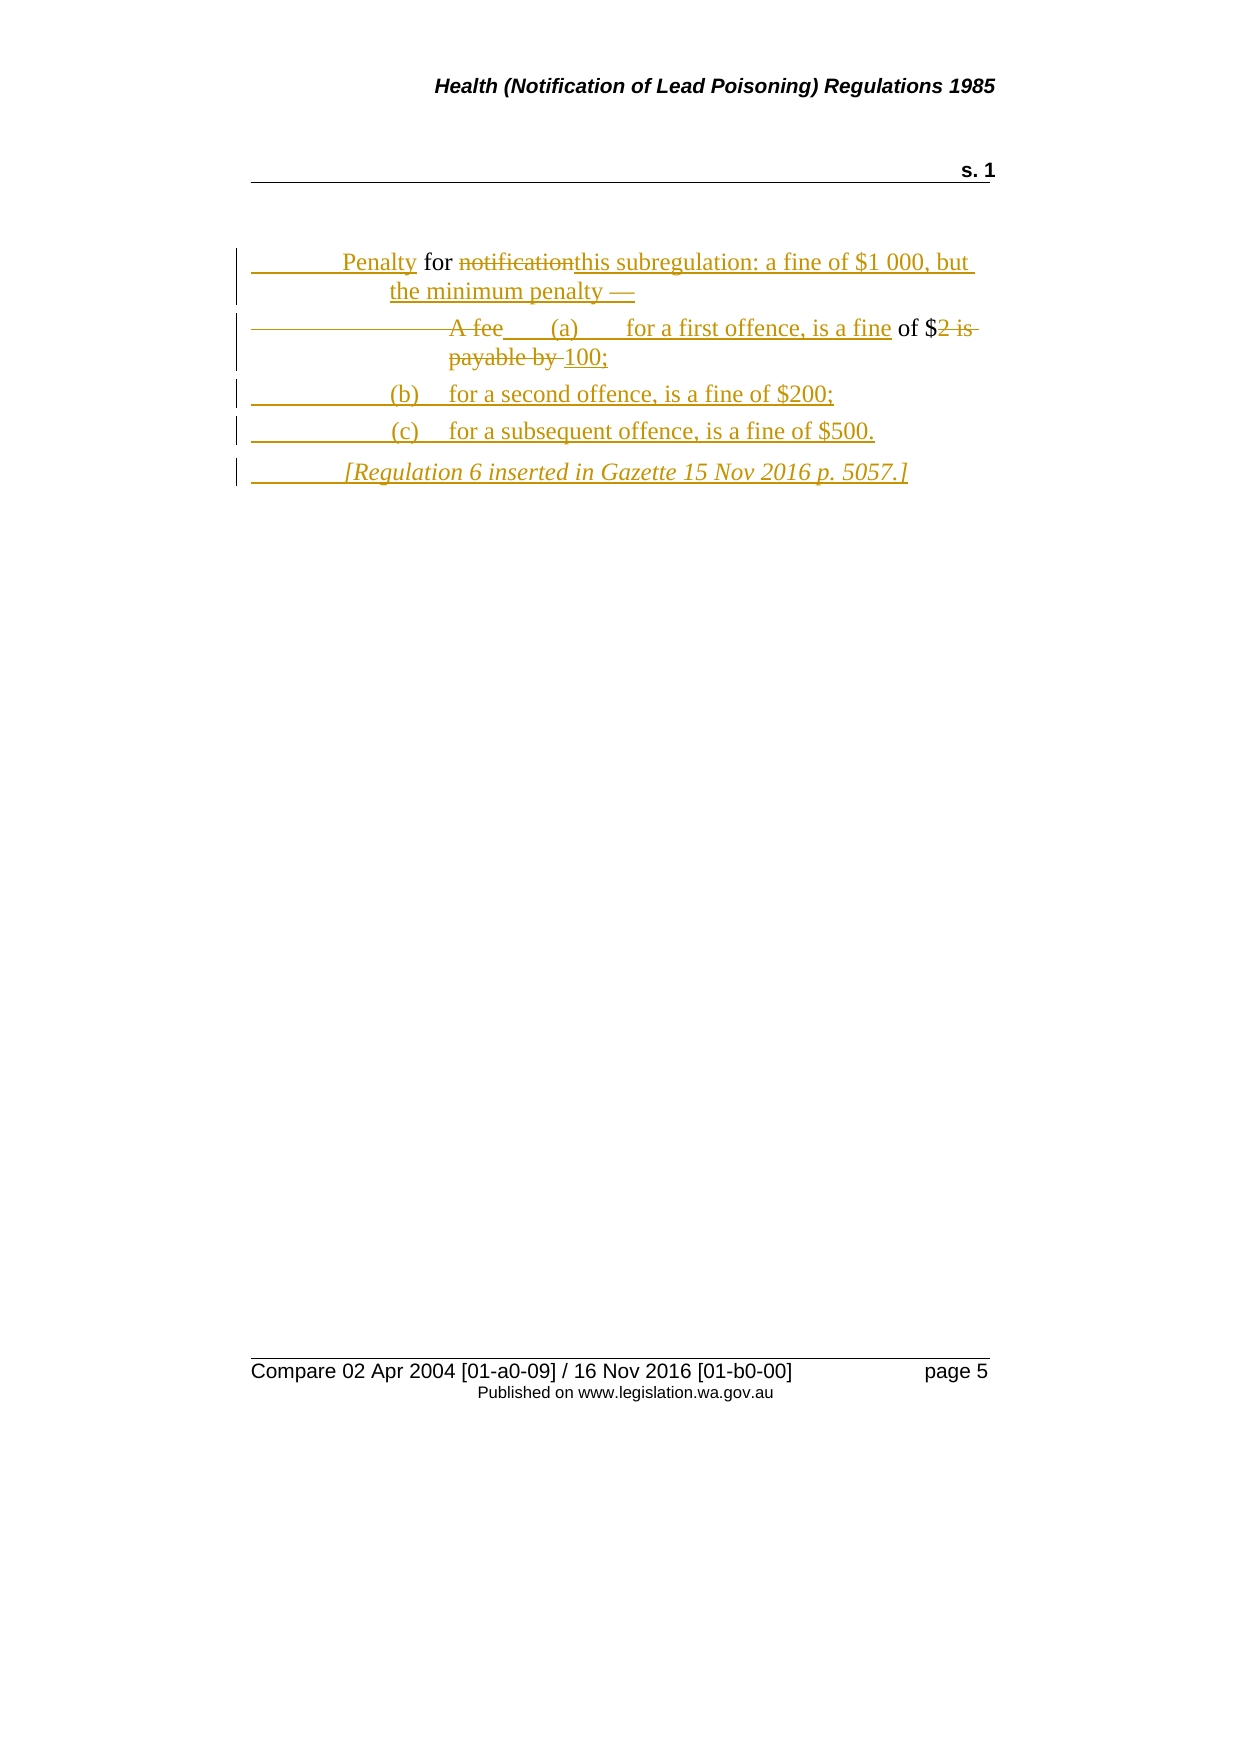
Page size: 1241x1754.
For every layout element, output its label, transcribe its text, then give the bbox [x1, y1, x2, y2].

text of $ [251, 313, 990, 371]
text for [251, 247, 990, 305]
